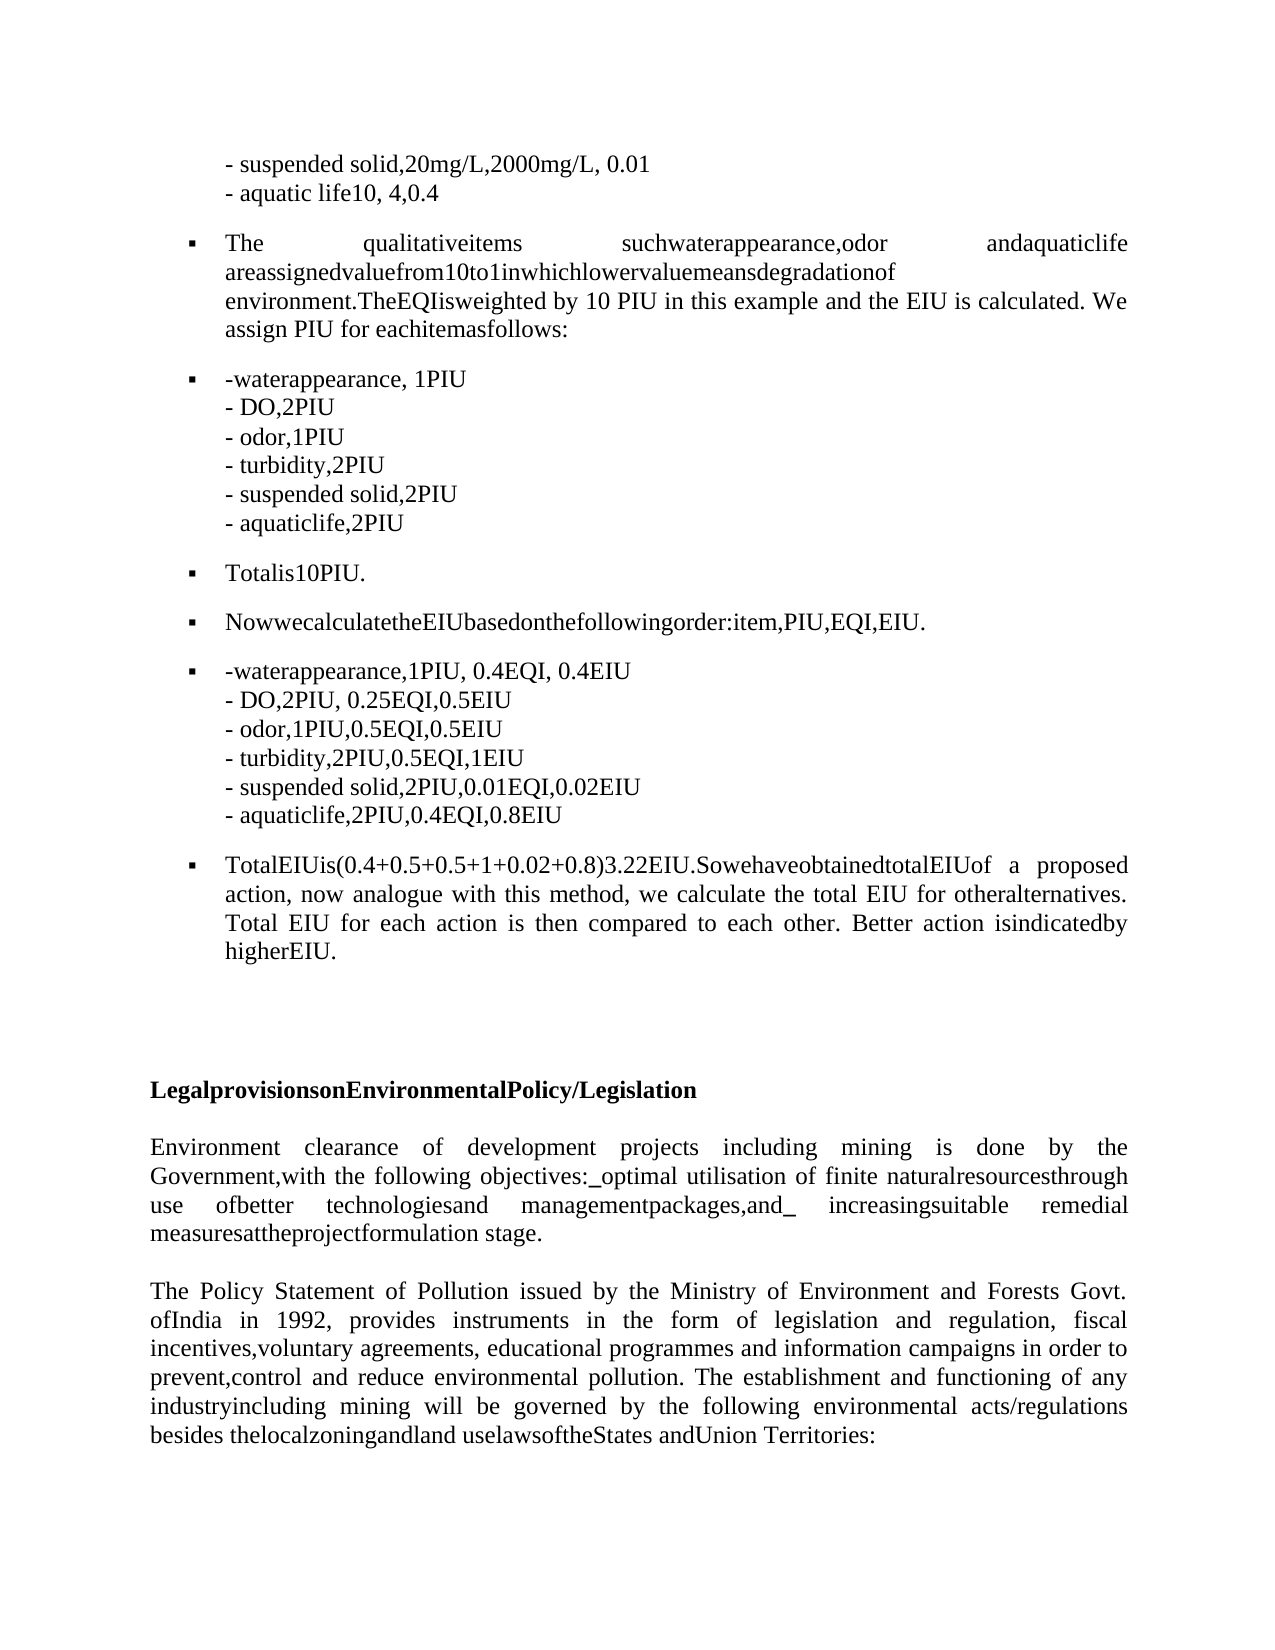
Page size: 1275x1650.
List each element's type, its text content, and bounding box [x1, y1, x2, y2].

list suspended solid,2PIU,0.01EQI,0.02EIU [225, 772, 1146, 800]
list The qualitativeitems suchwaterappearance,odor andaquaticlife areassignedvaluefrom10to1inwhichlowervaluemeansdegradationof environment.TheEQIisweighted by 10 PIU in this example and the EIU is calculated. We assign PIU for eachitemasfollows: [187, 228, 1128, 343]
list aquaticlife,2PIU [225, 508, 1146, 537]
list odor,1PIU [225, 422, 1146, 450]
list -waterappearance,1PIU, 0.4EQI, 0.4EIU [187, 657, 1146, 686]
list NowwecalculatetheEIUbasedonthefollowingorder:item,PIU,EQI,EIU. [187, 607, 1146, 636]
list suspended solid,2PIU [225, 479, 1146, 508]
text Environment clearance of development projects including mining is done by the Government,with the following objectives:_optimal utilisation of finite naturalresourcesthrough use ofbetter technologiesand managementpackages,and_ increasingsuitable remedial measuresattheprojectformulation stage. [150, 1132, 1129, 1247]
list suspended solid,20mg/L,2000mg/L, 0.01 [225, 150, 1146, 179]
list odor,1PIU,0.5EQI,0.5EIU [225, 714, 1146, 743]
list TotalEIUis(0.4+0.5+0.5+1+0.02+0.8)3.22EIU.SowehaveobtainedtotalEIUof a proposed action, now analogue with this method, we calculate the total EIU for otheralternatives. Total EIU for each action is then compared to each other. Better action isindicatedby higherEIU. [187, 850, 1129, 965]
list aquatic life10, 4,0.4 [225, 179, 1146, 207]
subtitle LegalprovisionsonEnvironmentalPolicy/Legislation [150, 1075, 1146, 1103]
text The Policy Statement of Pollution issued by the Ministry of Environment and Forests Govt. ofIndia in 1992, provides instruments in the form of legislation and regulation, fiscal incentives,voluntary agreements, educational programmes and information campaigns in order to prevent,control and reduce environmental pollution. The establishment and functioning of any industryincluding mining will be governed by the following environmental acts/regulations besides thelocalzoningandland uselawsoftheStates andUnion Territories: [150, 1276, 1128, 1448]
list aquaticlife,2PIU,0.4EQI,0.8EIU [225, 800, 1146, 829]
list DO,2PIU [225, 393, 1146, 422]
list -waterappearance, 1PIU [187, 364, 1146, 393]
list turbidity,2PIU [225, 450, 1146, 479]
list Totalis10PIU. [187, 558, 1146, 586]
list turbidity,2PIU,0.5EQI,1EIU [225, 743, 1146, 772]
list DO,2PIU, 0.25EQI,0.5EIU [225, 686, 1146, 714]
